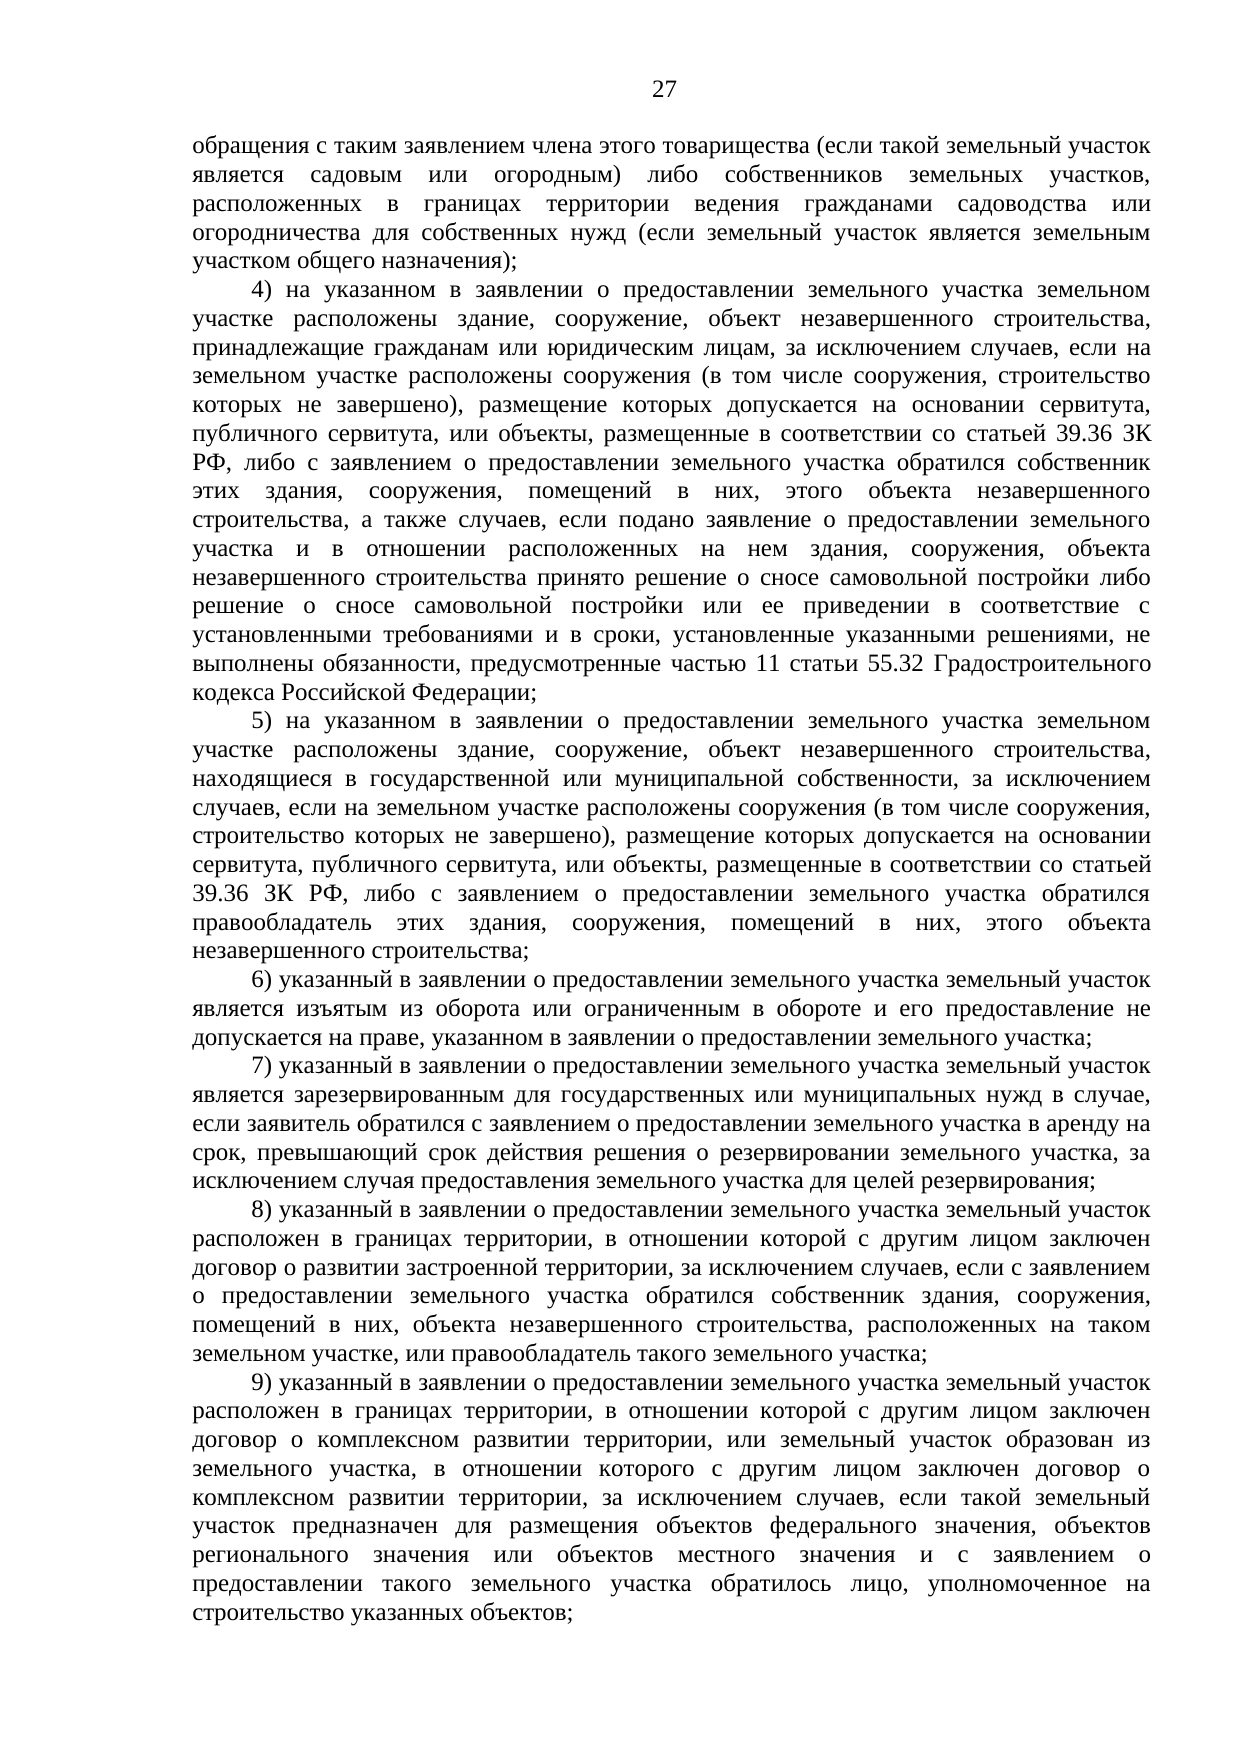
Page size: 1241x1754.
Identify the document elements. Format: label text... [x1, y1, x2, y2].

text 4) на указанном в заявлении о предоставлении земельного участка земельном участке расположены здание, сооружение, объект незавершенного строительства, принадлежащие гражданам или юридическим лицам, за исключением случаев, если на земельном участке расположены сооружения (в том числе сооружения, строительство которых не завершено), размещение которых допускается на основании сервитута, публичного сервитута, или объекты, размещенные в соответствии со статьей 39.36 ЗК РФ, либо с заявлением о предоставлении земельного участка обратился собственник этих здания, сооружения, помещений в них, этого объекта незавершенного строительства, а также случаев, если подано заявление о предоставлении земельного участка и в отношении расположенных на нем здания, сооружения, объекта незавершенного строительства принято решение о сносе самовольной постройки либо решение о сносе самовольной постройки или ее приведении в соответствие с установленными требованиями и в сроки, установленные указанными решениями, не выполнены обязанности, предусмотренные частью 11 статьи 55.32 Градостроительного кодекса Российской Федерации; [192, 274, 1152, 706]
text 9) указанный в заявлении о предоставлении земельного участка земельный участок расположен в границах территории, в отношении которой с другим лицом заключен договор о комплексном развитии территории, или земельный участок образован из земельного участка, в отношении которого с другим лицом заключен договор о комплексном развитии территории, за исключением случаев, если такой земельный участок предназначен для размещения объектов федерального значения, объектов регионального значения или объектов местного значения и с заявлением о предоставлении такого земельного участка обратилось лицо, уполномоченное на строительство указанных объектов; [192, 1367, 1152, 1626]
text 7) указанный в заявлении о предоставлении земельного участка земельный участок является зарезервированным для государственных или муниципальных нужд в случае, если заявитель обратился с заявлением о предоставлении земельного участка в аренду на срок, превышающий срок действия решения о резервировании земельного участка, за исключением случая предоставления земельного участка для целей резервирования; [192, 1051, 1152, 1194]
text 6) указанный в заявлении о предоставлении земельного участка земельный участок является изъятым из оборота или ограниченным в обороте и его предоставление не допускается на праве, указанном в заявлении о предоставлении земельного участка; [192, 964, 1152, 1051]
text 5) на указанном в заявлении о предоставлении земельного участка земельном участке расположены здание, сооружение, объект незавершенного строительства, находящиеся в государственной или муниципальной собственности, за исключением случаев, если на земельном участке расположены сооружения (в том числе сооружения, строительство которых не завершено), размещение которых допускается на основании сервитута, публичного сервитута, или объекты, размещенные в соответствии со статьей 39.36 ЗК РФ, либо с заявлением о предоставлении земельного участка обратился правообладатель этих здания, сооружения, помещений в них, этого объекта незавершенного строительства; [192, 706, 1152, 964]
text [192, 131, 1152, 274]
text 8) указанный в заявлении о предоставлении земельного участка земельный участок расположен в границах территории, в отношении которой с другим лицом заключен договор о развитии застроенной территории, за исключением случаев, если с заявлением о предоставлении земельного участка обратился собственник здания, сооружения, помещений в них, объекта незавершенного строительства, расположенных на таком земельном участке, или правообладатель такого земельного участка; [192, 1194, 1152, 1367]
